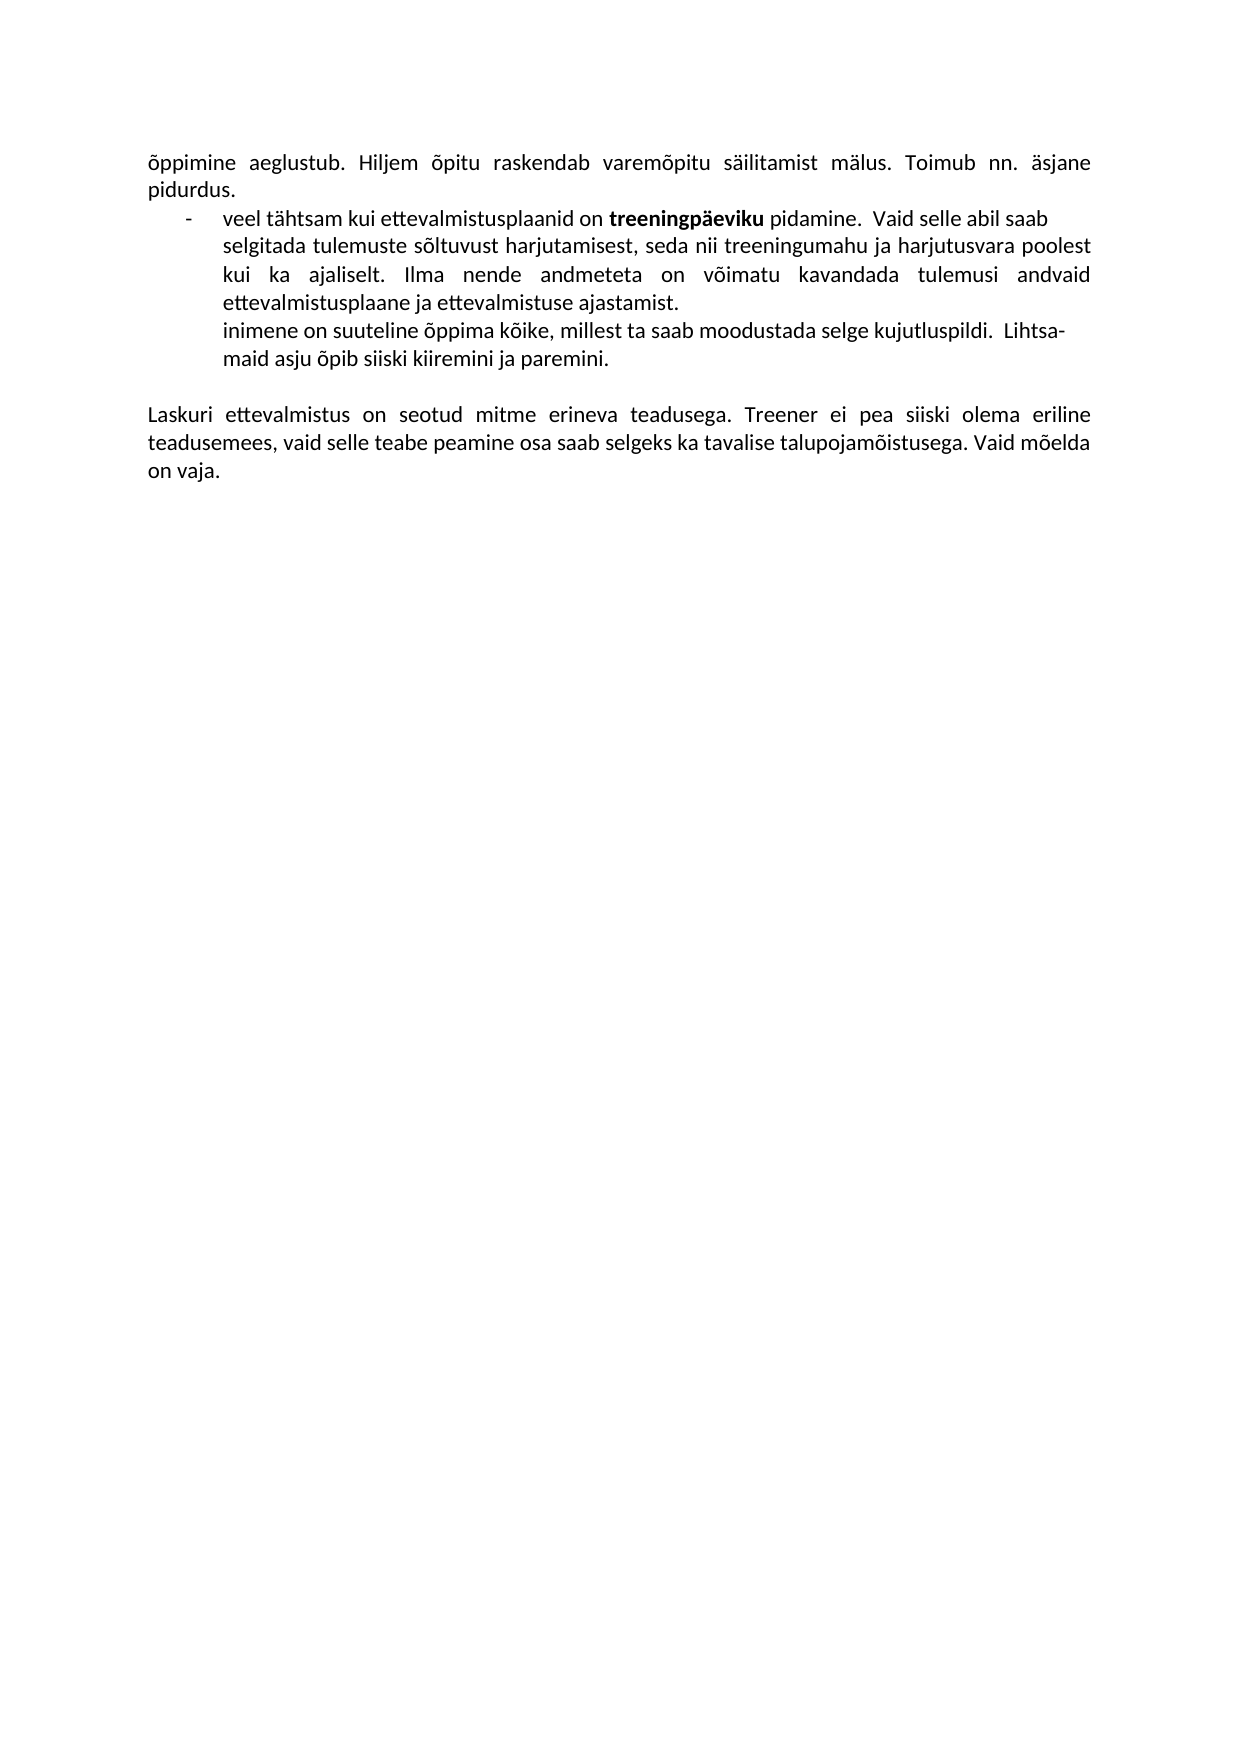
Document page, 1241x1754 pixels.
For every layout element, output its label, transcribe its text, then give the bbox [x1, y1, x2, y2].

text Laskuri ettevalmistus on seotud mitme erineva teadusega. Treener ei pea siiski olema eriline teadusemees, vaid selle teabe peamine osa saab selgeks ka tavalise talupojamõistusega. Vaid mõelda on vaja. [148, 400, 1093, 484]
list veel tähtsam kui ettevalmistusplaanid on treeningpäeviku pidamine. Vaid selle abil saab [185, 204, 1093, 232]
list inimene on suuteline õppima kõike, millest ta saab moodustada selge kujutluspildi. Lihtsa- [223, 316, 1093, 344]
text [148, 148, 1093, 204]
list maid asju õpib siiski kiiremini ja paremini. [223, 344, 1093, 372]
list selgitada tulemuste sõltuvust harjutamisest, seda nii treeningumahu ja harjutusvara poolest kui ka ajaliselt. Ilma nende andmeteta on võimatu kavandada tulemusi andvaid ettevalmistusplaane ja ettevalmistuse ajastamist. [223, 232, 1093, 316]
